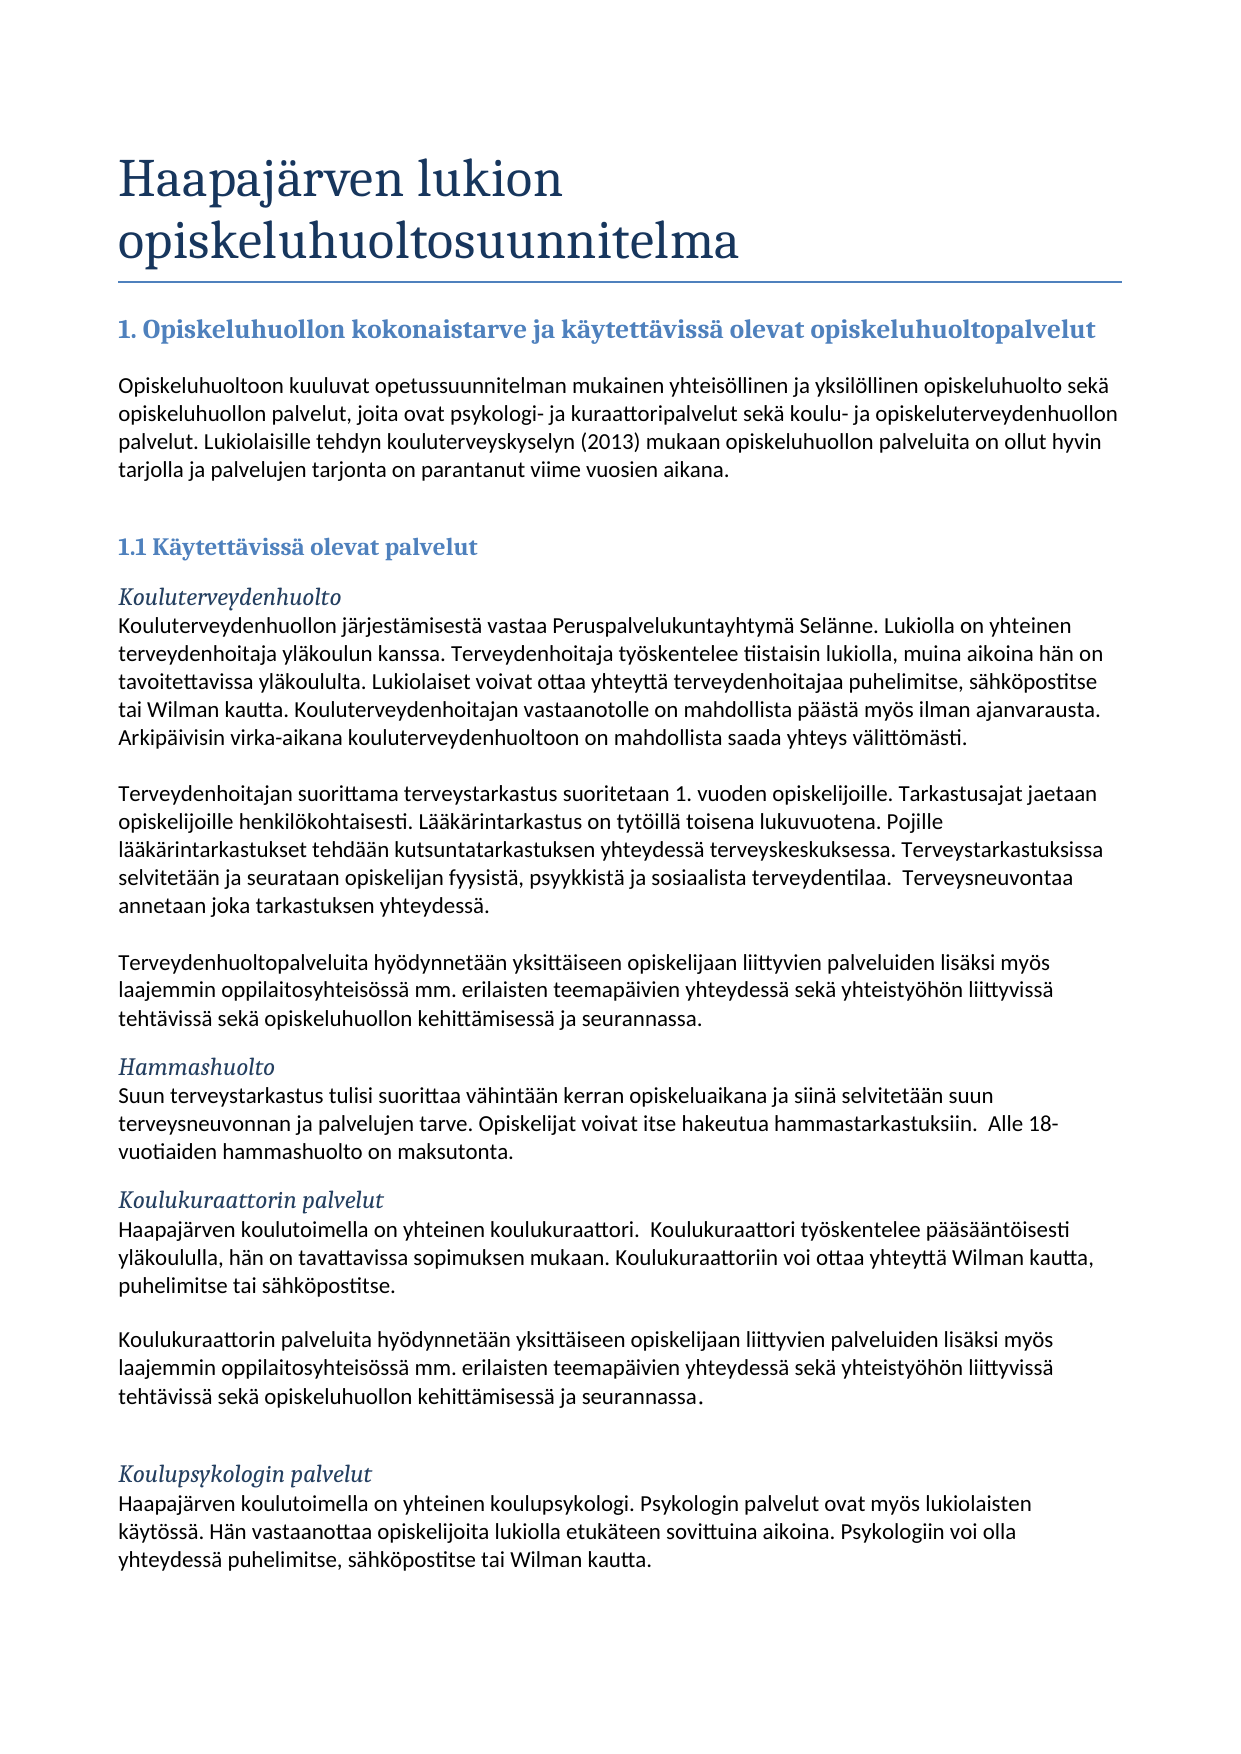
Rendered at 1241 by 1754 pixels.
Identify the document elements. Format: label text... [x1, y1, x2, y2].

subtitle Koulupsykologin palvelut [118, 1460, 1122, 1489]
subtitle Hammashuolto [118, 1052, 1122, 1081]
text Koulukuraattorin palveluita hyödynnetään yksittäiseen opiskelijaan liittyvien palveluiden lisäksi myös laajemmin oppilaitosyhteisössä mm. erilaisten teemapäivien yhteydessä sekä yhteistyöhön liittyvissä tehtävissä sekä opiskeluhuollon kehittämisessä ja seurannassa. [118, 1325, 1122, 1410]
text Terveydenhoitajan suorittama terveystarkastus suoritetaan 1. vuoden opiskelijoille. Tarkastusajat jaetaan opiskelijoille henkilökohtaisesti. Lääkärintarkastus on tytöillä toisena lukuvuotena. Pojille lääkärintarkastukset tehdään kutsuntatarkastuksen yhteydessä terveyskeskuksessa. Terveystarkastuksissa selvitetään ja seurataan opiskelijan fyysistä, psyykkistä ja sosiaalista terveydentilaa. Terveysneuvontaa annetaan joka tarkastuksen yhteydessä. [118, 779, 1122, 919]
title Haapajärven lukion opiskeluhuoltosuunnitelma [118, 148, 1122, 281]
subtitle Koulukuraattorin palvelut [118, 1186, 1122, 1215]
text Terveydenhuoltopalveluita hyödynnetään yksittäiseen opiskelijaan liittyvien palveluiden lisäksi myös laajemmin oppilaitosyhteisössä mm. erilaisten teemapäivien yhteydessä sekä yhteistyöhön liittyvissä tehtävissä sekä opiskeluhuollon kehittämisessä ja seurannassa. [118, 948, 1122, 1032]
text Kouluterveydenhuollon järjestämisestä vastaa Peruspalvelukuntayhtymä Selänne. Lukiolla on yhteinen terveydenhoitaja yläkoulun kanssa. Terveydenhoitaja työskentelee tiistaisin lukiolla, muina aikoina hän on tavoitettavissa yläkoululta. Lukiolaiset voivat ottaa yhteyttä terveydenhoitajaa puhelimitse, sähköpostitse tai Wilman kautta. Kouluterveydenhoitajan vastaanotolle on mahdollista päästä myös ilman ajanvarausta. Arkipäivisin virka-aikana kouluterveydenhuoltoon on mahdollista saada yhteys välittömästi. [118, 611, 1122, 751]
subtitle Kouluterveydenhuolto [118, 583, 1122, 611]
text Haapajärven koulutoimella on yhteinen koulupsykologi. Psykologin palvelut ovat myös lukiolaisten käytössä. Hän vastaanottaa opiskelijoita lukiolla etukäteen sovittuina aikoina. Psykologiin voi olla yhteydessä puhelimitse, sähköpostitse tai Wilman kautta. [118, 1489, 1122, 1573]
text Haapajärven koulutoimella on yhteinen koulukuraattori. Koulukuraattori työskentelee pääsääntöisesti yläkoululla, hän on tavattavissa sopimuksen mukaan. Koulukuraattoriin voi ottaa yhteyttä Wilman kautta, puhelimitse tai sähköpostitse. [118, 1215, 1122, 1299]
subtitle 1.1 Käytettävissä olevat palvelut [118, 533, 1122, 562]
text Suun terveystarkastus tulisi suorittaa vähintään kerran opiskeluaikana ja siinä selvitetään suun terveysneuvonnan ja palvelujen tarve. Opiskelijat voivat itse hakeutua hammastarkastuksiin. Alle 18-vuotiaiden hammashuolto on maksutonta. [118, 1081, 1122, 1165]
subtitle 1. Opiskeluhuollon kokonaistarve ja käytettävissä olevat opiskeluhuoltopalvelut [118, 314, 1122, 345]
text Opiskeluhuoltoon kuuluvat opetussuunnitelman mukainen yhteisöllinen ja yksilöllinen opiskeluhuolto sekä opiskeluhuollon palvelut, joita ovat psykologi- ja kuraattoripalvelut sekä koulu- ja opiskeluterveydenhuollon palvelut. Lukiolaisille tehdyn kouluterveyskyselyn (2013) mukaan opiskeluhuollon palveluita on ollut hyvin tarjolla ja palvelujen tarjonta on parantanut viime vuosien aikana. [118, 371, 1122, 483]
